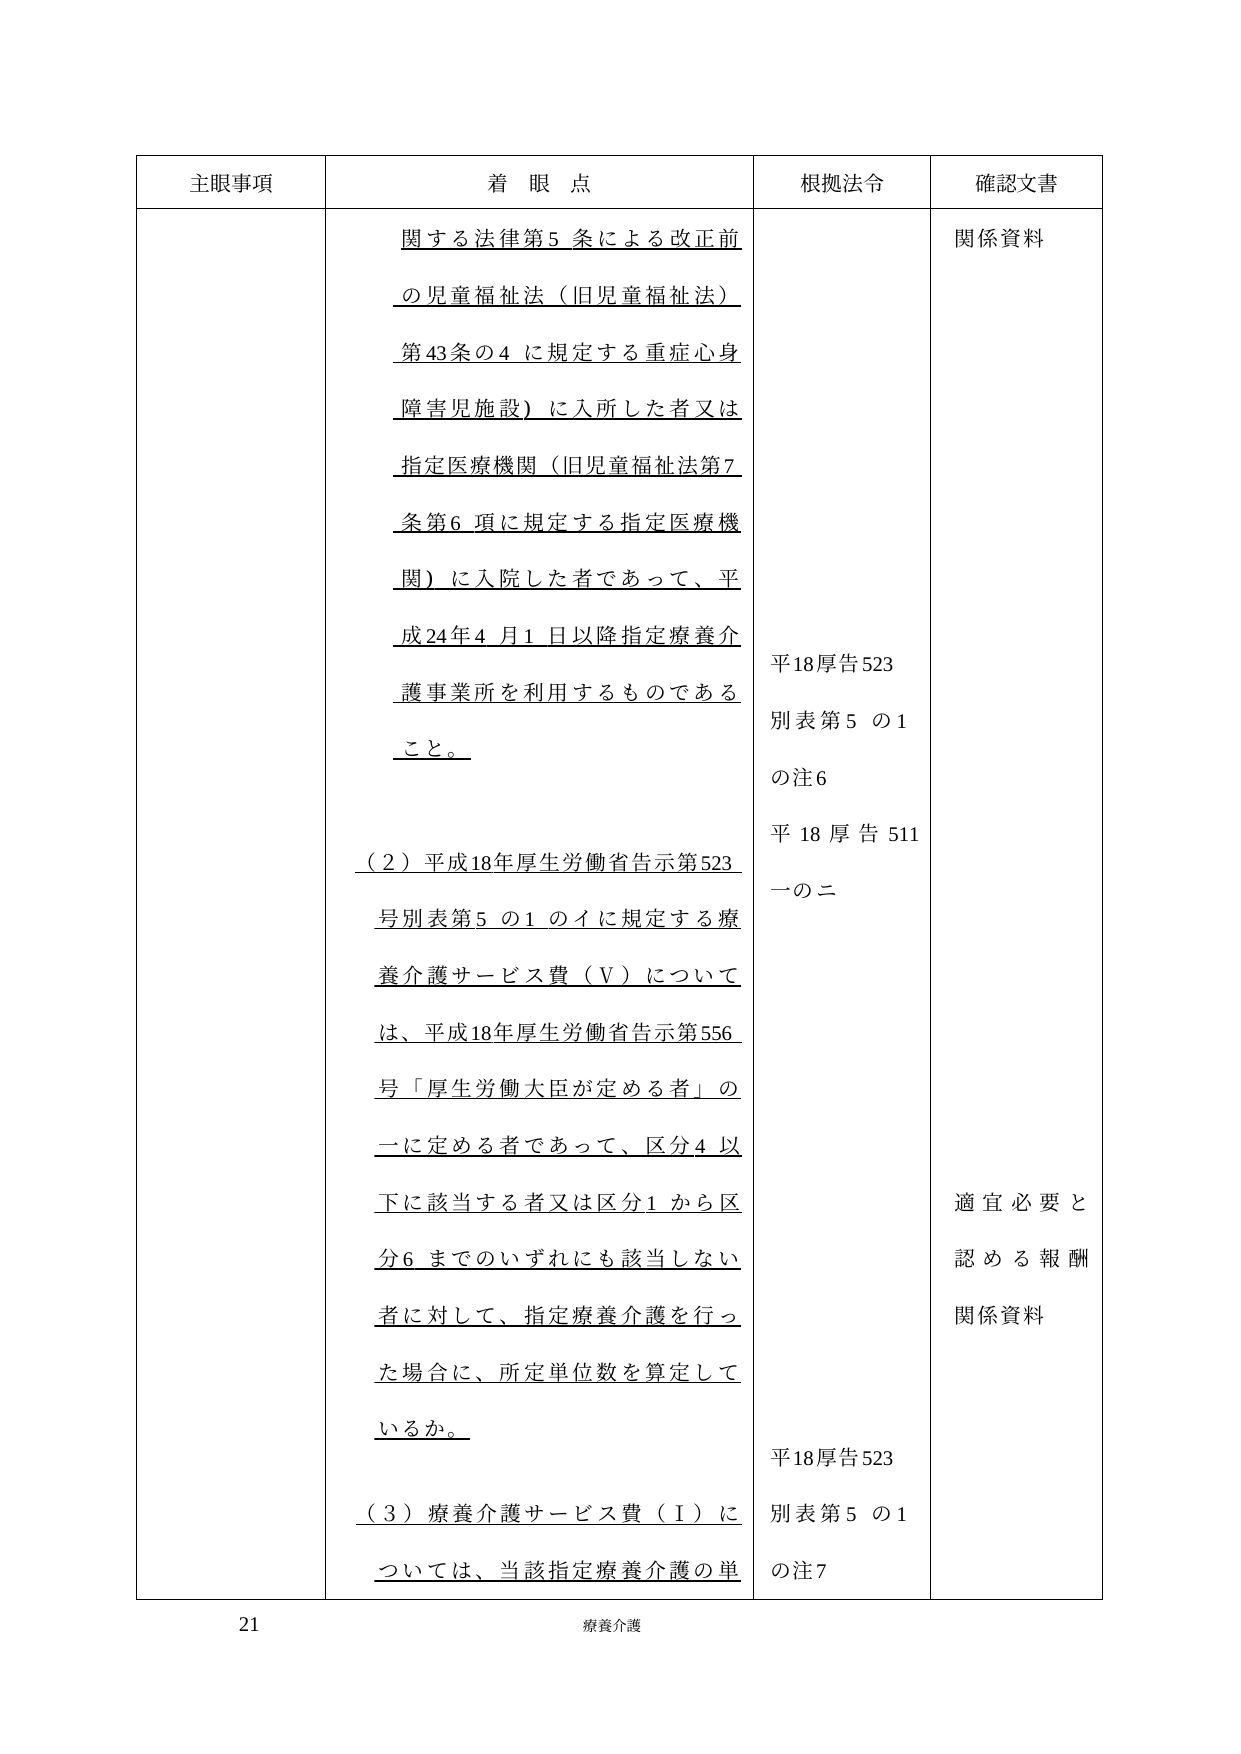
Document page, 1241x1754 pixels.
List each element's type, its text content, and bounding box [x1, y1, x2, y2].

table_header 根拠法令 [754, 156, 930, 208]
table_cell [754, 209, 930, 1598]
table_header 着 眼 点 [326, 156, 753, 208]
table_header 確認文書 [931, 156, 1102, 208]
table_header 主眼事項 [137, 156, 325, 208]
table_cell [137, 209, 325, 1598]
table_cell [931, 209, 1102, 1598]
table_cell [326, 209, 753, 1598]
